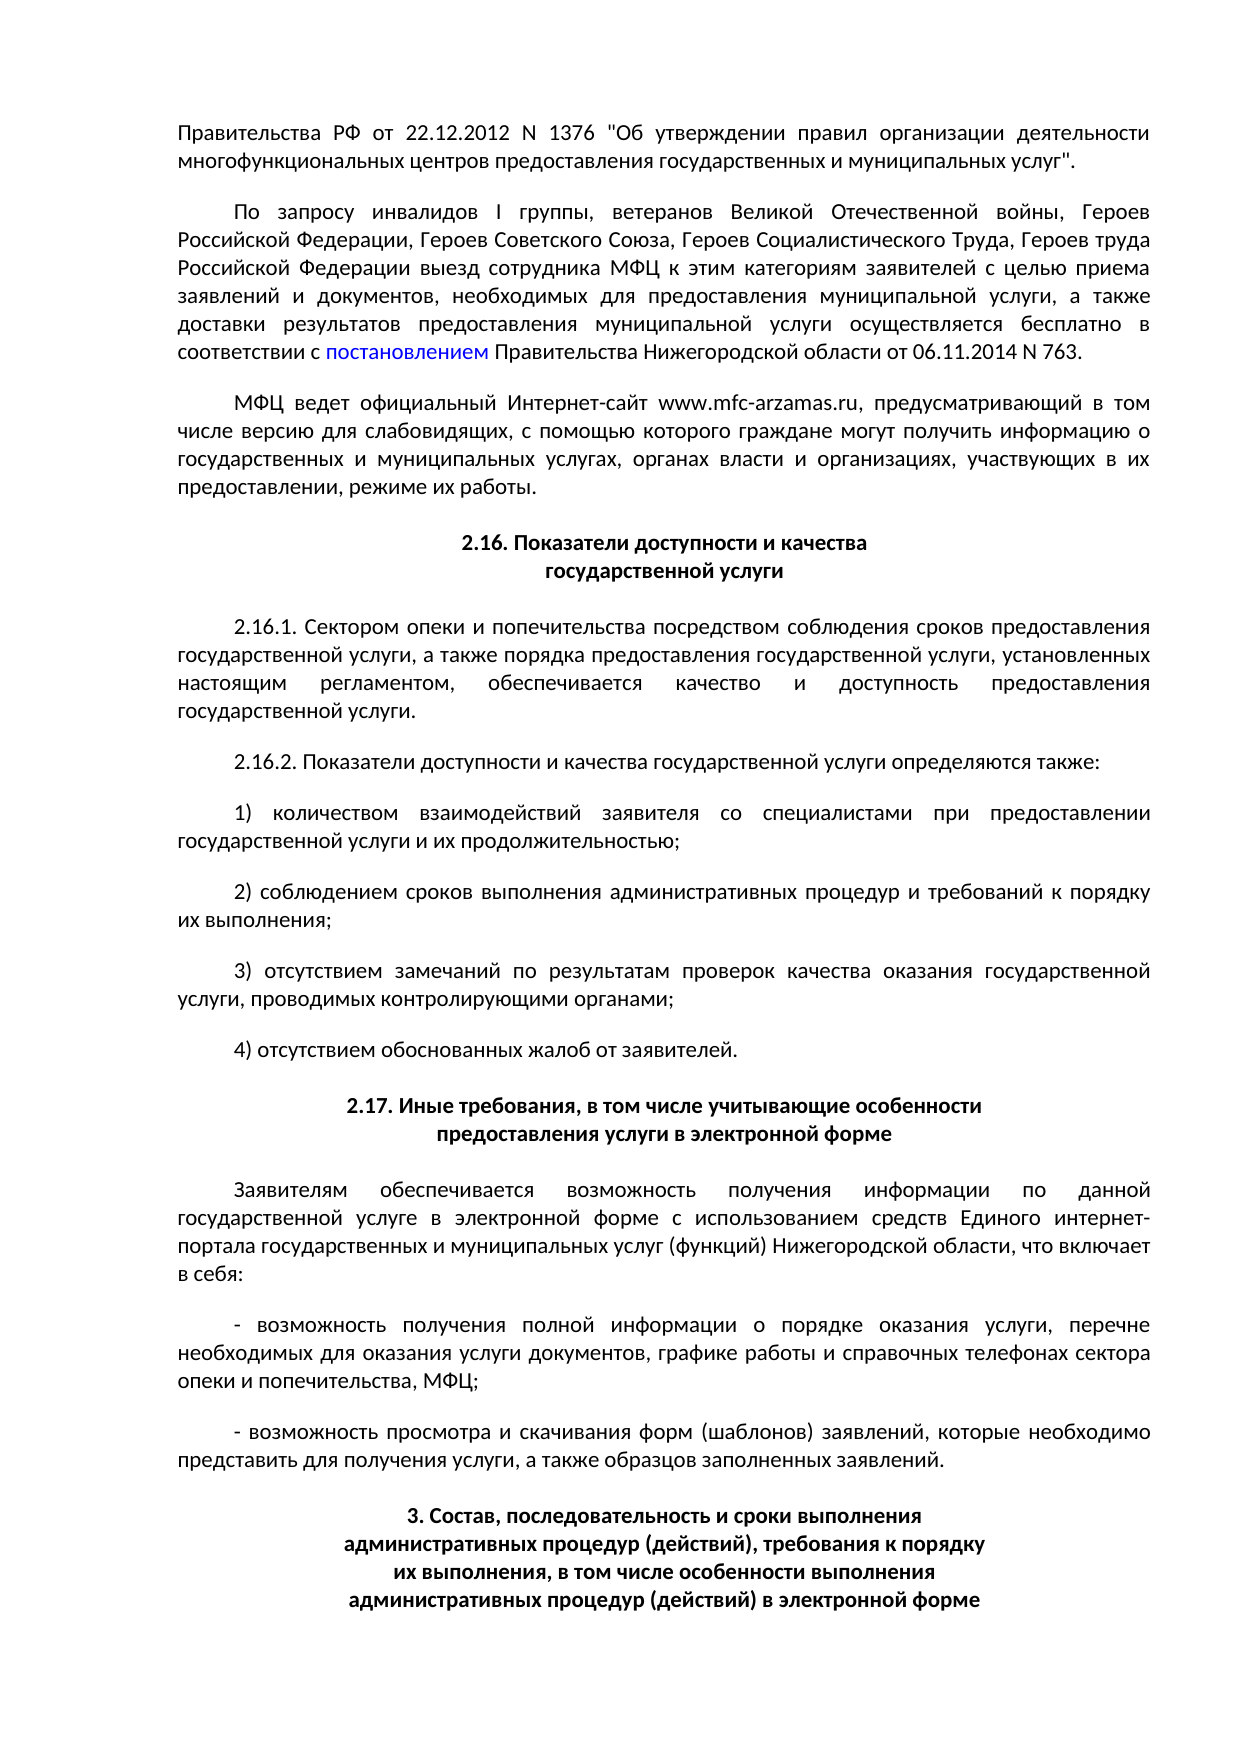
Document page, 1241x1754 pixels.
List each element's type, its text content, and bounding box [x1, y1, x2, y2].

text 2.16.2. Показатели доступности и качества государственной услуги определяются также: [177, 747, 1152, 775]
text 4) отсутствием обоснованных жалоб от заявителей. [177, 1035, 1152, 1063]
text - возможность просмотра и скачивания форм (шаблонов) заявлений, которые необходимо представить для получения услуги, а также образцов заполненных заявлений. [177, 1417, 1152, 1473]
title их выполнения, в том числе особенности выполнения [177, 1557, 1152, 1585]
title государственной услуги [177, 556, 1152, 584]
text 2.16.1. Сектором опеки и попечительства посредством соблюдения сроков предоставления государственной услуги, а также порядка предоставления государственной услуги, установленных настоящим регламентом, обеспечивается качество и доступность предоставления государственной услуги. [177, 612, 1152, 724]
title 2.16. Показатели доступности и качества [177, 528, 1152, 556]
text - возможность получения полной информации о порядке оказания услуги, перечне необходимых для оказания услуги документов, графике работы и справочных телефонах сектора опеки и попечительства, МФЦ; [177, 1310, 1152, 1394]
title административных процедур (действий) в электронной форме [177, 1585, 1152, 1613]
title предоставления услуги в электронной форме [177, 1119, 1152, 1147]
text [177, 118, 1152, 174]
text 1) количеством взаимодействий заявителя со специалистами при предоставлении государственной услуги и их продолжительностью; [177, 798, 1152, 854]
text 2) соблюдением сроков выполнения административных процедур и требований к порядку их выполнения; [177, 877, 1152, 933]
title 3. Состав, последовательность и сроки выполнения [177, 1501, 1152, 1529]
text Заявителям обеспечивается возможность получения информации по данной государственной услуге в электронной форме с использованием средств Единого интернет-портала государственных и муниципальных услуг (функций) Нижегородской области, что включает в себя: [177, 1175, 1152, 1287]
title административных процедур (действий), требования к порядку [177, 1529, 1152, 1557]
text МФЦ ведет официальный Интернет-сайт www.mfc-arzamas.ru, предусматривающий в том числе версию для слабовидящих, с помощью которого граждане могут получить информацию о государственных и муниципальных услугах, органах власти и организациях, участвующих в их предоставлении, режиме их работы. [177, 388, 1152, 500]
title 2.17. Иные требования, в том числе учитывающие особенности [177, 1091, 1152, 1119]
text По запросу инвалидов I группы, ветеранов Великой Отечественной войны, Героев Российской Федерации, Героев Советского Союза, Героев Социалистического Труда, Героев труда Российской Федерации выезд сотрудника МФЦ к этим категориям заявителей с целью приема заявлений и документов, необходимых для предоставления муниципальной услуги, а также доставки результатов предоставления муниципальной услуги осуществляется бесплатно в соответствии с постановлением Правительства Нижегородской области от 06.11.2014 N 763. [177, 197, 1152, 365]
text 3) отсутствием замечаний по результатам проверок качества оказания государственной услуги, проводимых контролирующими органами; [177, 956, 1152, 1012]
